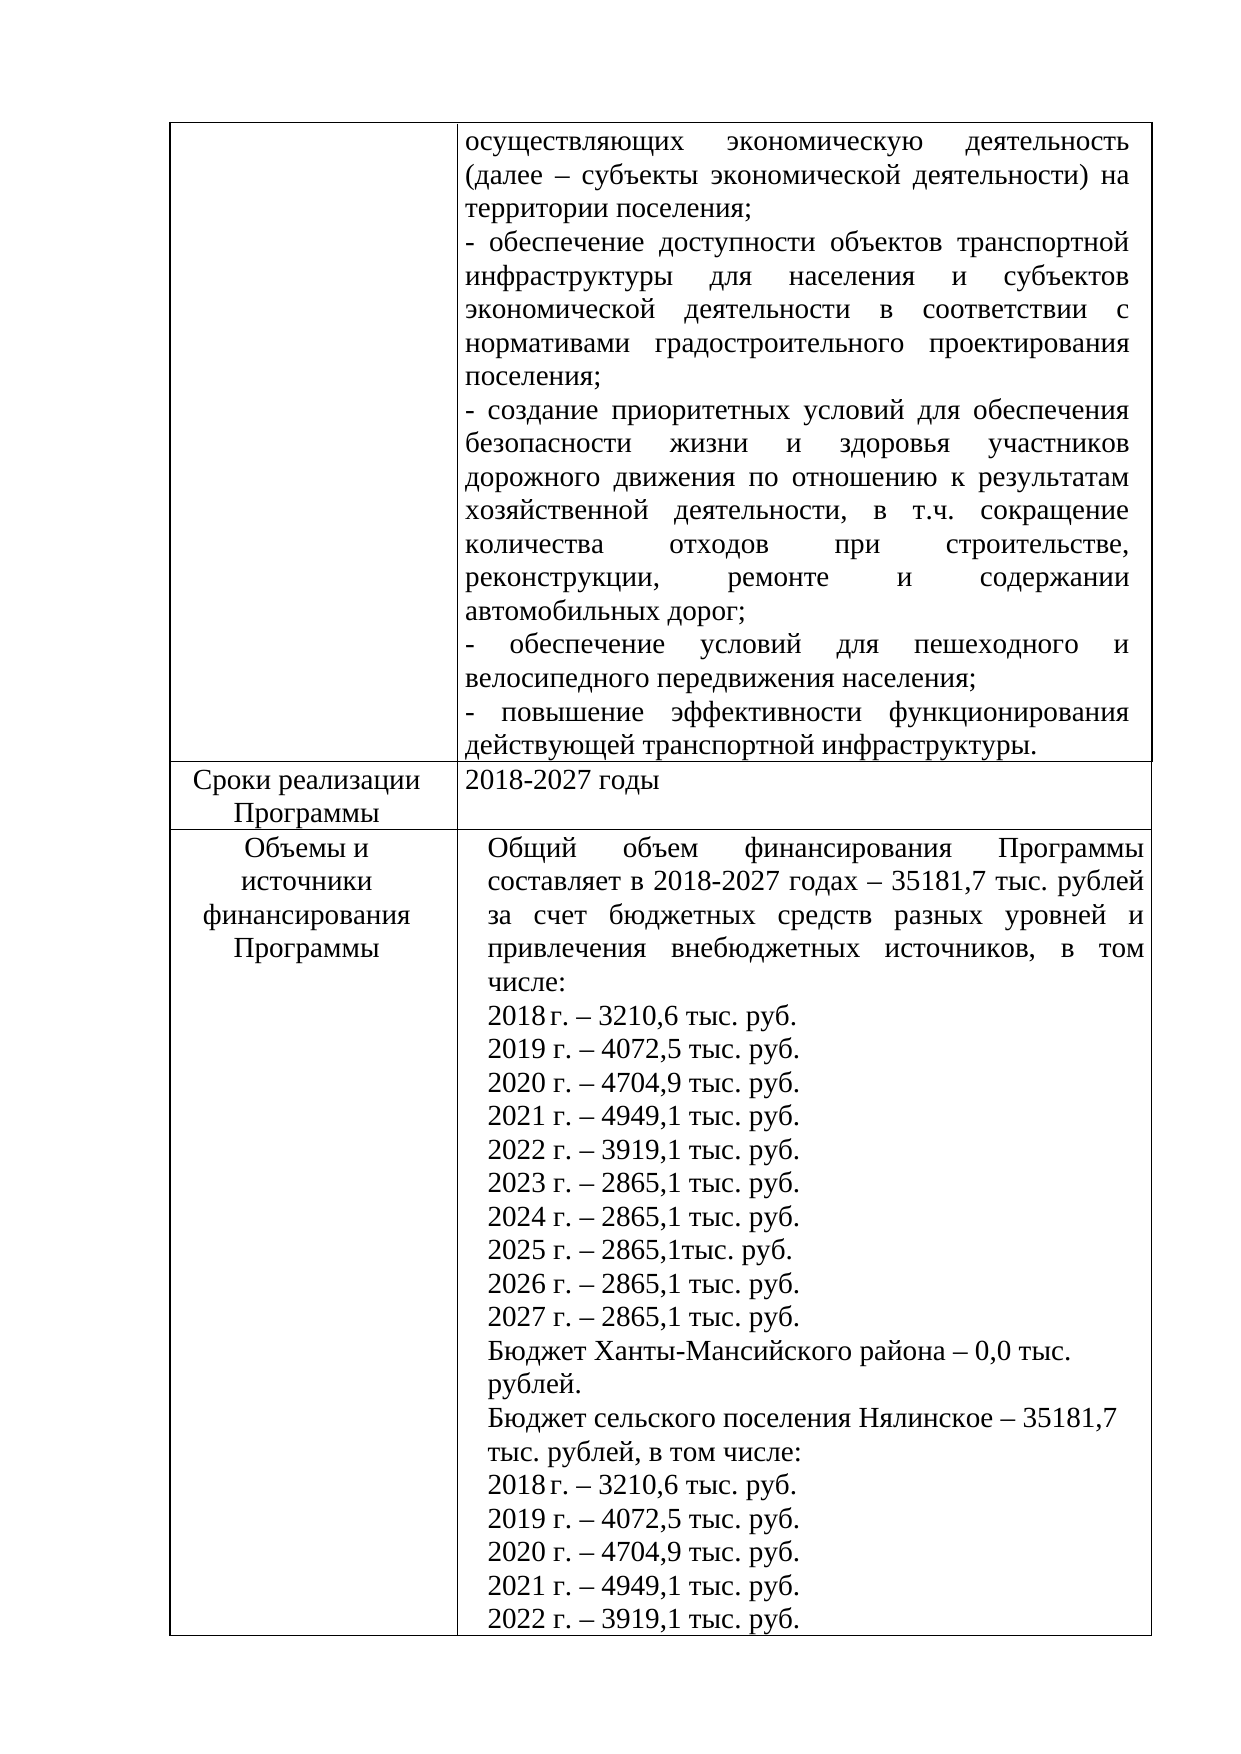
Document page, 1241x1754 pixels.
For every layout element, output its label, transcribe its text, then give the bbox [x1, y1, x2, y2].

table_cell Сроки реализации Программы [171, 762, 457, 829]
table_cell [171, 830, 457, 1635]
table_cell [171, 123, 457, 761]
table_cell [458, 830, 1151, 1635]
table_cell 2018-2027 годы [458, 762, 1151, 829]
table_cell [458, 123, 1151, 761]
